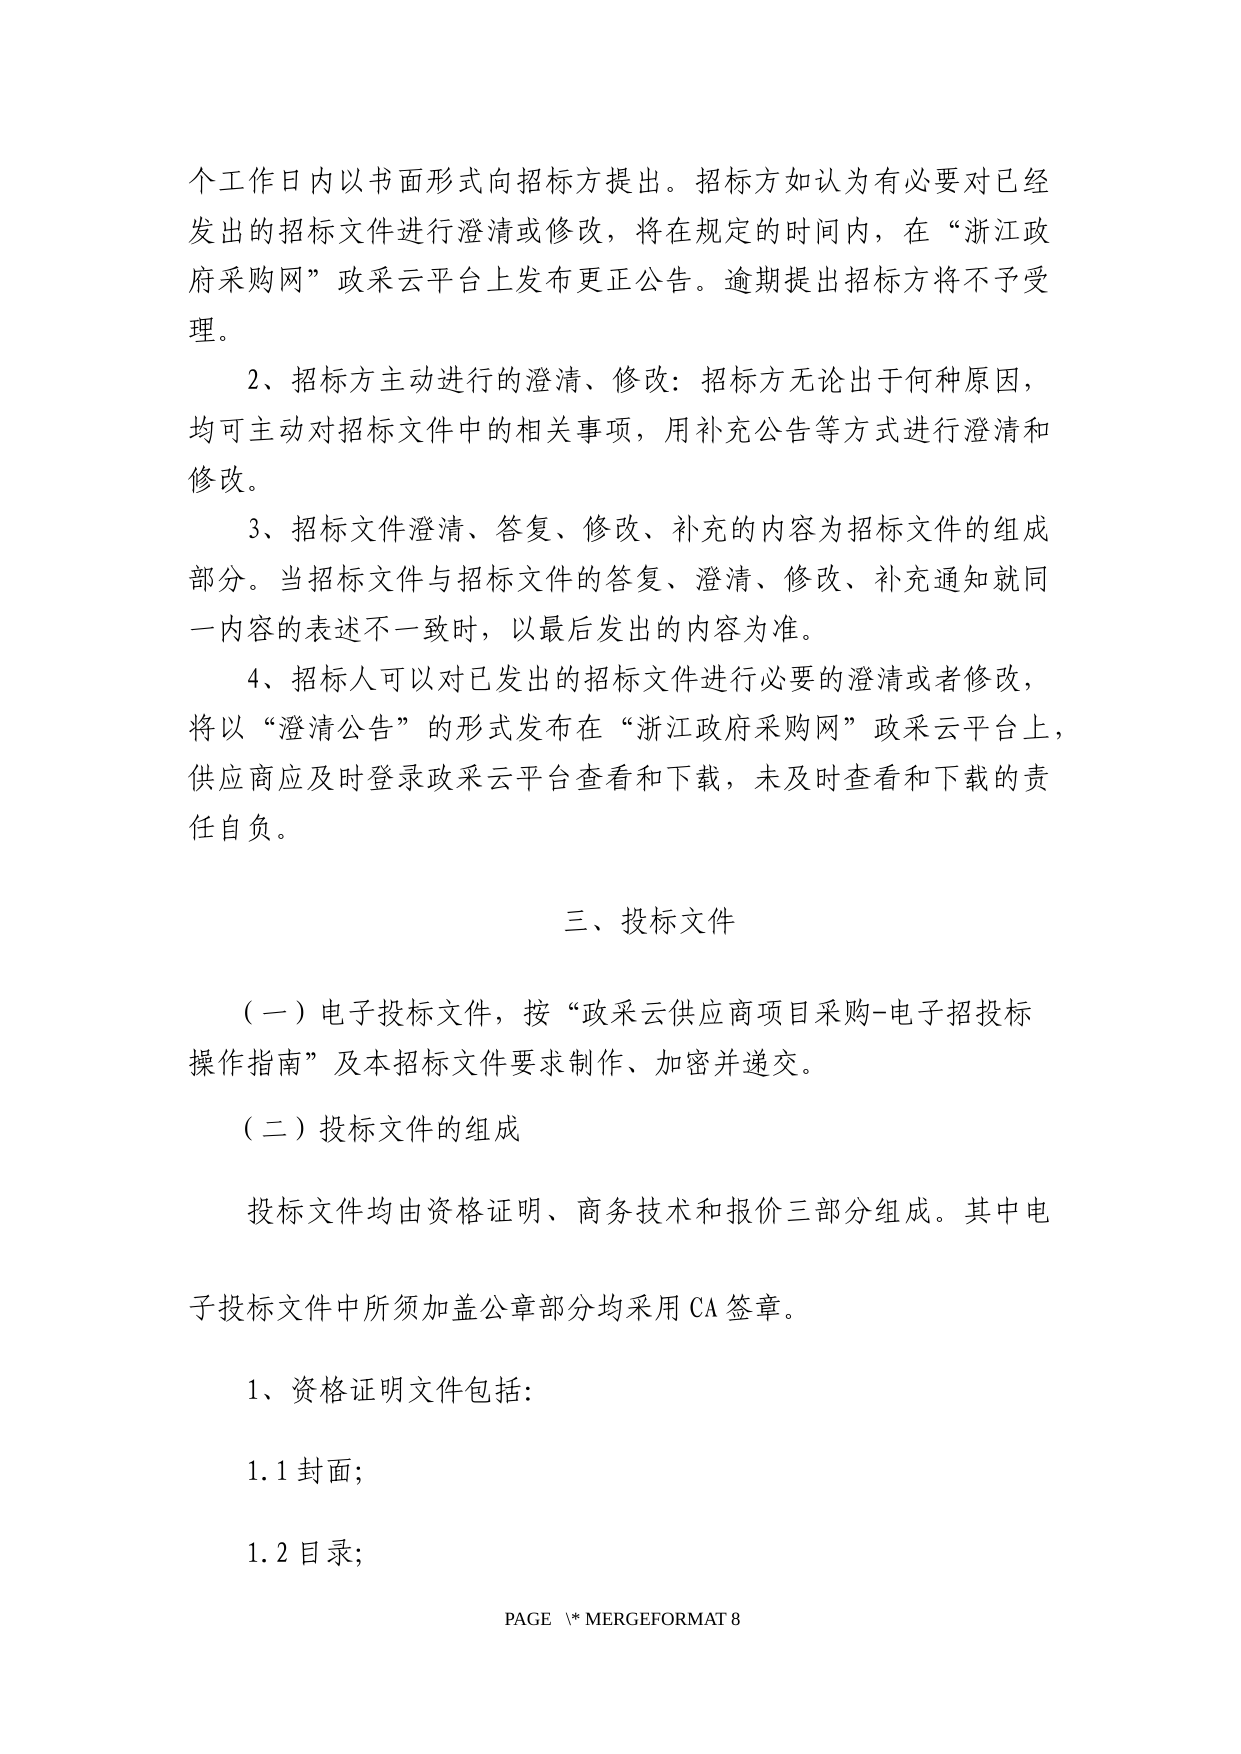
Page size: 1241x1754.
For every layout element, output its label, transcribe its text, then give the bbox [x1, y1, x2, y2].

text 1.1封面； [187, 1437, 1053, 1502]
text 2、招标方主动进行的澄清、修改：招标方无论出于何种原因，均可主动对招标文件中的相关事项，用补充公告等方式进行澄清和修改。 [187, 361, 1053, 494]
text 1、资格证明文件包括： [187, 1355, 1053, 1420]
subtitle 三、投标文件 [187, 886, 1053, 951]
text 1.2目录； [187, 1518, 1053, 1583]
text （二）投标文件的组成 [187, 1094, 1053, 1159]
text 投标文件均由资格证明、商务技术和报价三部分组成。其中电子投标文件中所须加盖公章部分均采用CA签章。 [187, 1176, 1053, 1338]
text （一）电子投标文件，按“政采云供应商项目采购-电子招投标操作指南”及本招标文件要求制作、加密并递交。 [187, 995, 1053, 1078]
text 3、招标文件澄清、答复、修改、补充的内容为招标文件的组成部分。当招标文件与招标文件的答复、澄清、修改、补充通知就同一内容的表述不一致时，以最后发出的内容为准。 [187, 511, 1053, 643]
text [187, 162, 1053, 344]
text 4、招标人可以对已发出的招标文件进行必要的澄清或者修改，将以“澄清公告”的形式发布在“浙江政府采购网”政采云平台上，供应商应及时登录政采云平台查看和下载，未及时查看和下载的责任自负。 [187, 660, 1053, 842]
